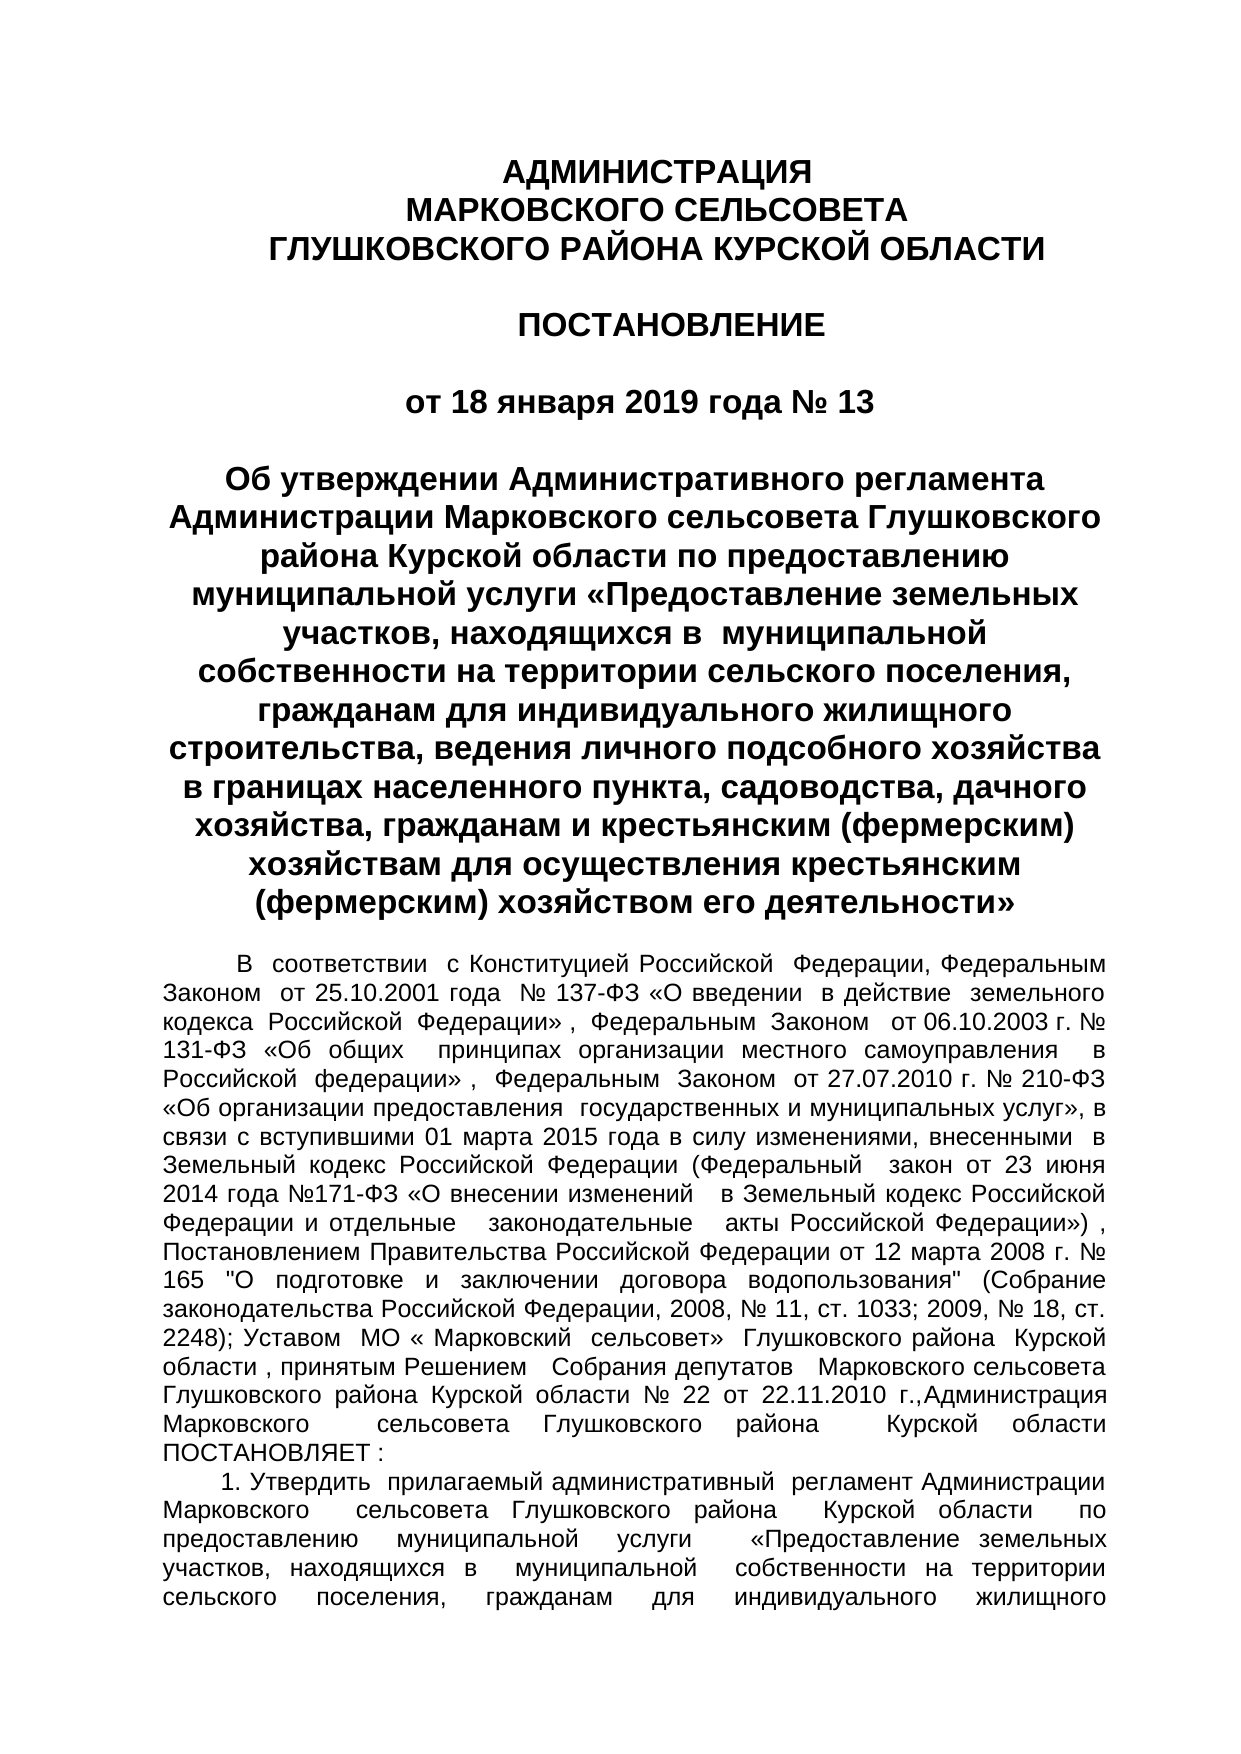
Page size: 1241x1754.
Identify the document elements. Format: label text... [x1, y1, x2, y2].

text ПОСТАНОВЛЕНИЕ [162, 305, 1107, 344]
text ГЛУШКОВСКОГО РАЙОНА КУРСКОЙ ОБЛАСТИ [162, 228, 1107, 267]
text Об утверждении Административного регламента Администрации Марковского сельсовета Глушковского района Курской области по предоставлению муниципальной услуги «Предоставление земельных участков, находящихся в муниципальной собственности на территории сельского поселения, гражданам для индивидуального жилищного строительства, ведения личного подсобного хозяйства в границах населенного пункта, садоводства, дачного хозяйства, гражданам и крестьянским (фермерским) хозяйствам для осуществления крестьянским (фермерским) хозяйством его деятельности» [162, 459, 1107, 920]
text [162, 1467, 1107, 1610]
text от 18 января 2019 года № 13 [172, 382, 1107, 421]
text МАРКОВСКОГО СЕЛЬСОВЕТА [162, 190, 1107, 228]
text АДМИНИСТРАЦИЯ [162, 152, 1107, 190]
text В соответствии с Конституцией Российской Федерации, Федеральным Законом от 25.10.2001 года № 137-ФЗ «О введении в действие земельного кодекса Российской Федерации» , Федеральным Законом от 06.10.2003 г. № 131-ФЗ «Об общих принципах организации местного самоуправления в Российской федерации» , Федеральным Законом от 27.07.2010 г. № 210-ФЗ «Об организации предоставления государственных и муниципальных услуг», в связи с вступившими 01 марта 2015 года в силу изменениями, внесенными в Земельный кодекс Российской Федерации (Федеральный закон от 23 июня 2014 года №171-ФЗ «О внесении изменений в Земельный кодекс Российской Федерации и отдельные законодательные акты Российской Федерации») , Постановлением Правительства Российской Федерации от 12 марта 2008 г. № 165 "О подготовке и заключении договора водопользования" (Собрание законодательства Российской Федерации, 2008, № 11, ст. 1033; 2009, № 18, ст. 2248); Уставом МО « Марковский сельсовет» Глушковского района Курской области , принятым Решением Собрания депутатов Марковского сельсовета Глушковского района Курской области № 22 от 22.11.2010 г.,Администрация Марковского сельсовета Глушковского района Курской области ПОСТАНОВЛЯЕТ : [162, 949, 1107, 1467]
